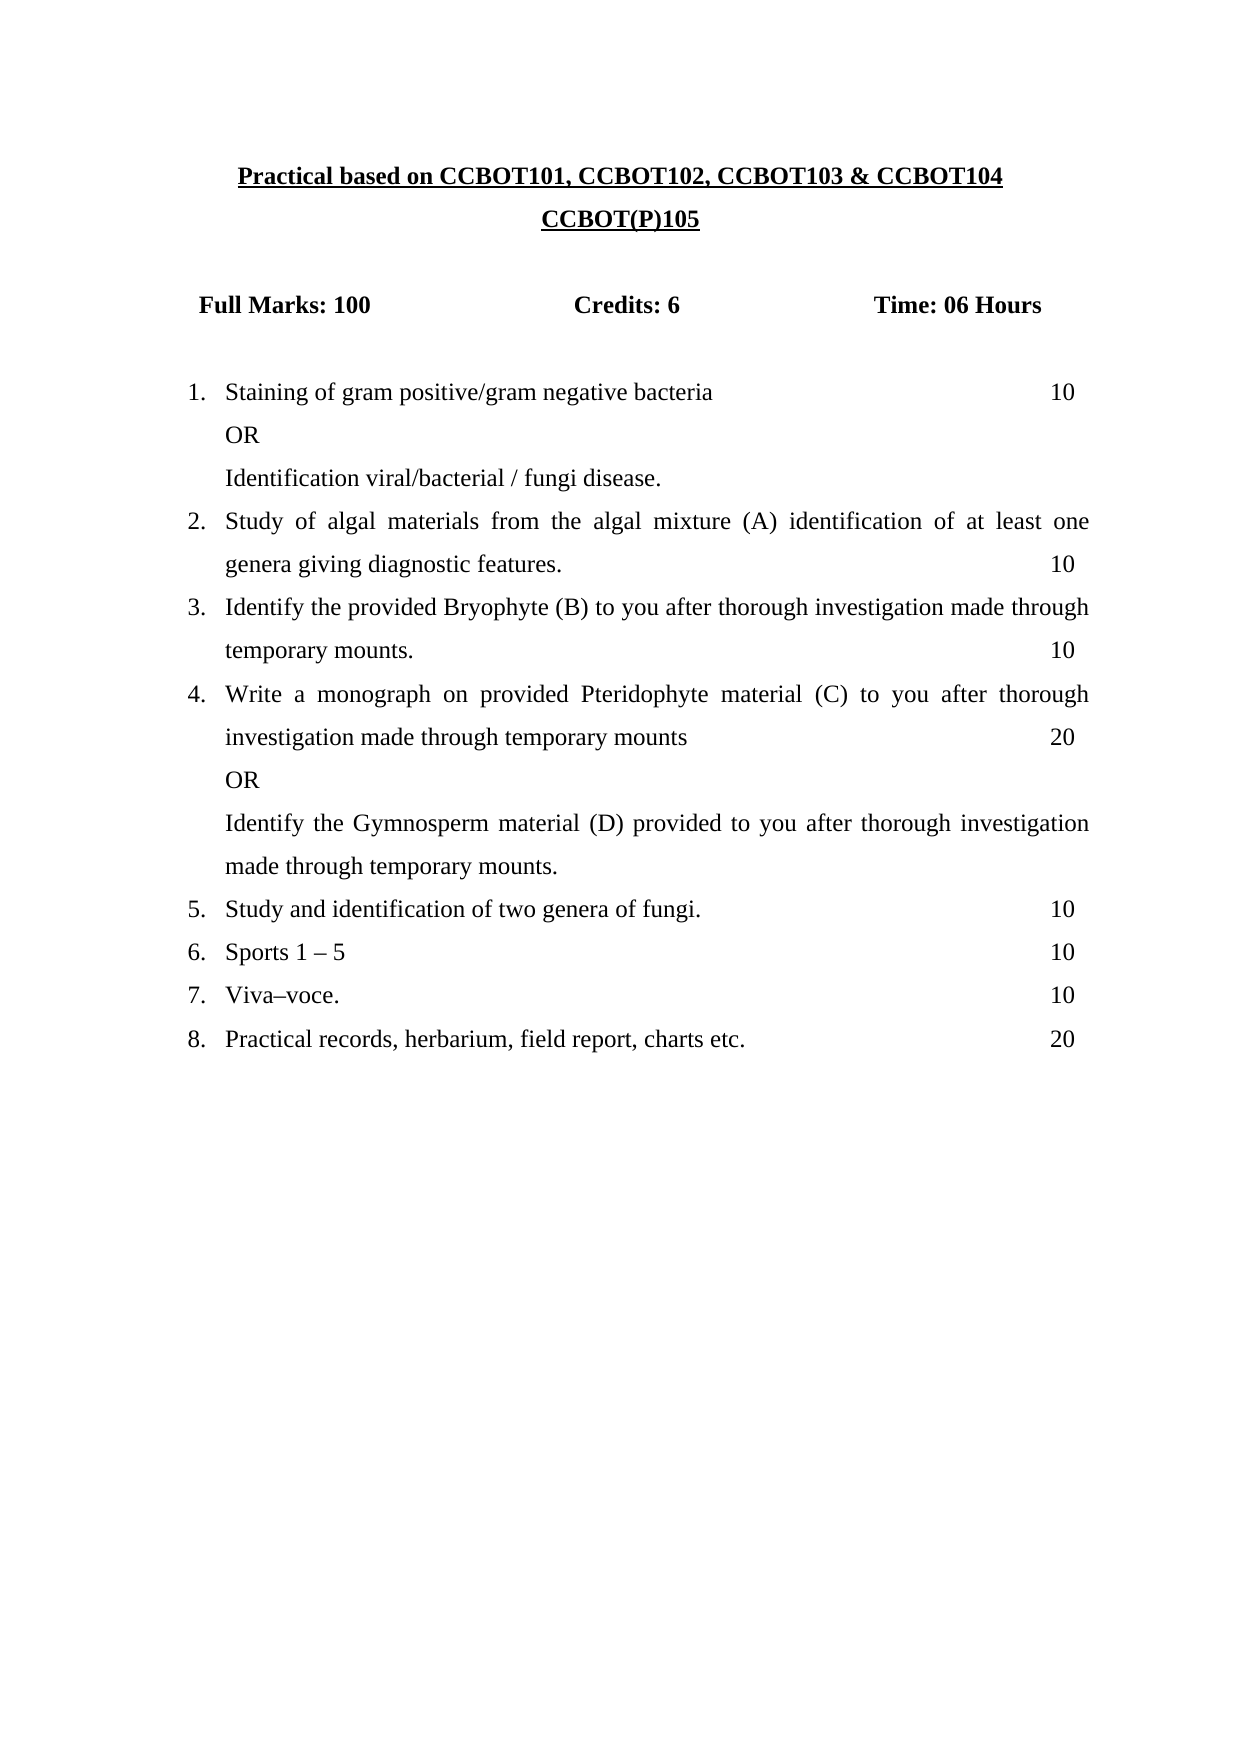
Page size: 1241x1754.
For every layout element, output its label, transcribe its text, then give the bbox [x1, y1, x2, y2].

list Identify the provided Bryophyte (B) to you after thorough investigation made through temporary mounts. 10 [187, 592, 1090, 664]
list Identification viral/bacterial / fungi disease. [225, 463, 1090, 492]
list Identify the Gymnosperm material (D) provided to you after thorough investigation made through temporary mounts. [225, 808, 1090, 880]
list Sports 1 – 5 10 [187, 937, 1090, 966]
list Staining of gram positive/gram negative bacteria 10 [187, 377, 1090, 406]
list Practical records, herbarium, field report, charts etc. 20 [187, 1024, 1090, 1052]
list OR [225, 420, 1090, 449]
list Viva–voce. 10 [187, 981, 1090, 1009]
list Study and identification of two genera of fungi. 10 [187, 894, 1090, 923]
list Write a monograph on provided Pteridophyte material (C) to you after thorough investigation made through temporary mounts 20 [187, 679, 1090, 751]
text Full Marks: 100 Credits: 6 Time: 06 Hours [150, 291, 1090, 319]
list Study of algal materials from the algal mixture (A) identification of at least one genera giving diagnostic features. 10 [187, 506, 1090, 578]
text Practical based on CCBOT101, CCBOT102, CCBOT103 & CCBOT104 [150, 161, 1090, 190]
text CCBOT(P)105 [150, 204, 1090, 233]
list OR [225, 765, 1090, 794]
